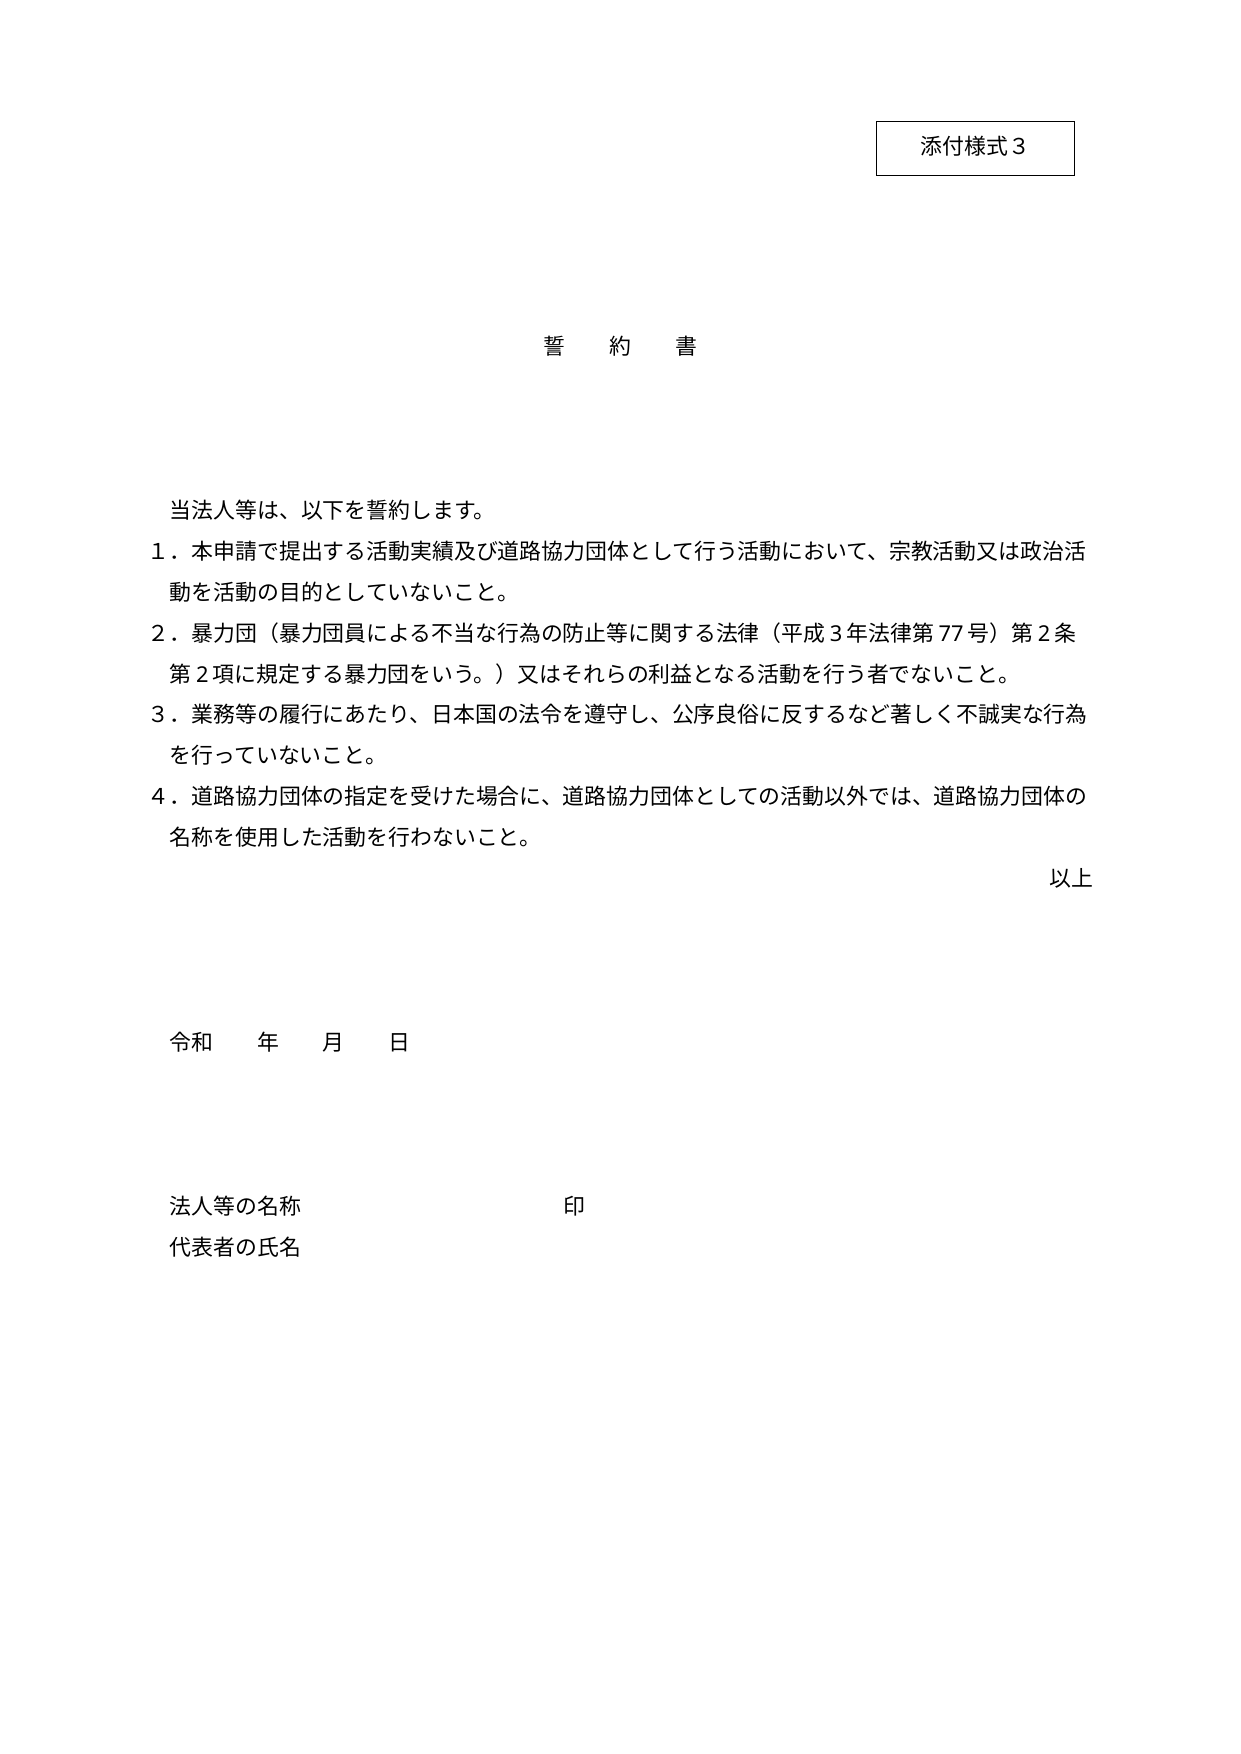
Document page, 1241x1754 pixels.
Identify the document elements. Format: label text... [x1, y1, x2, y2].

text 令和 年 月 日 [169, 1020, 1092, 1061]
text 法人等の名称 印 [169, 1184, 1092, 1225]
text 誓 約 書 [148, 324, 1092, 365]
text 当法人等は、以下を誓約します。 [148, 488, 1092, 529]
text ４．道路協力団体の指定を受けた場合に、道路協力団体としての活動以外では、道路協力団体の名称を使用した活動を行わないこと。 [148, 775, 1092, 857]
text ３．業務等の履行にあたり、日本国の法令を遵守し、公序良俗に反するなど著しく不誠実な行為を行っていないこと。 [148, 693, 1092, 775]
text 以上 [148, 857, 1092, 898]
text ２．暴力団（暴力団員による不当な行為の防止等に関する法律（平成3年法律第77号）第2条第2項に規定する暴力団をいう。）又はそれらの利益となる活動を行う者でないこと。 [148, 611, 1092, 693]
text １．本申請で提出する活動実績及び道路協力団体として行う活動において、宗教活動又は政治活動を活動の目的としていないこと。 [148, 529, 1092, 611]
text 代表者の氏名 [169, 1225, 1092, 1266]
